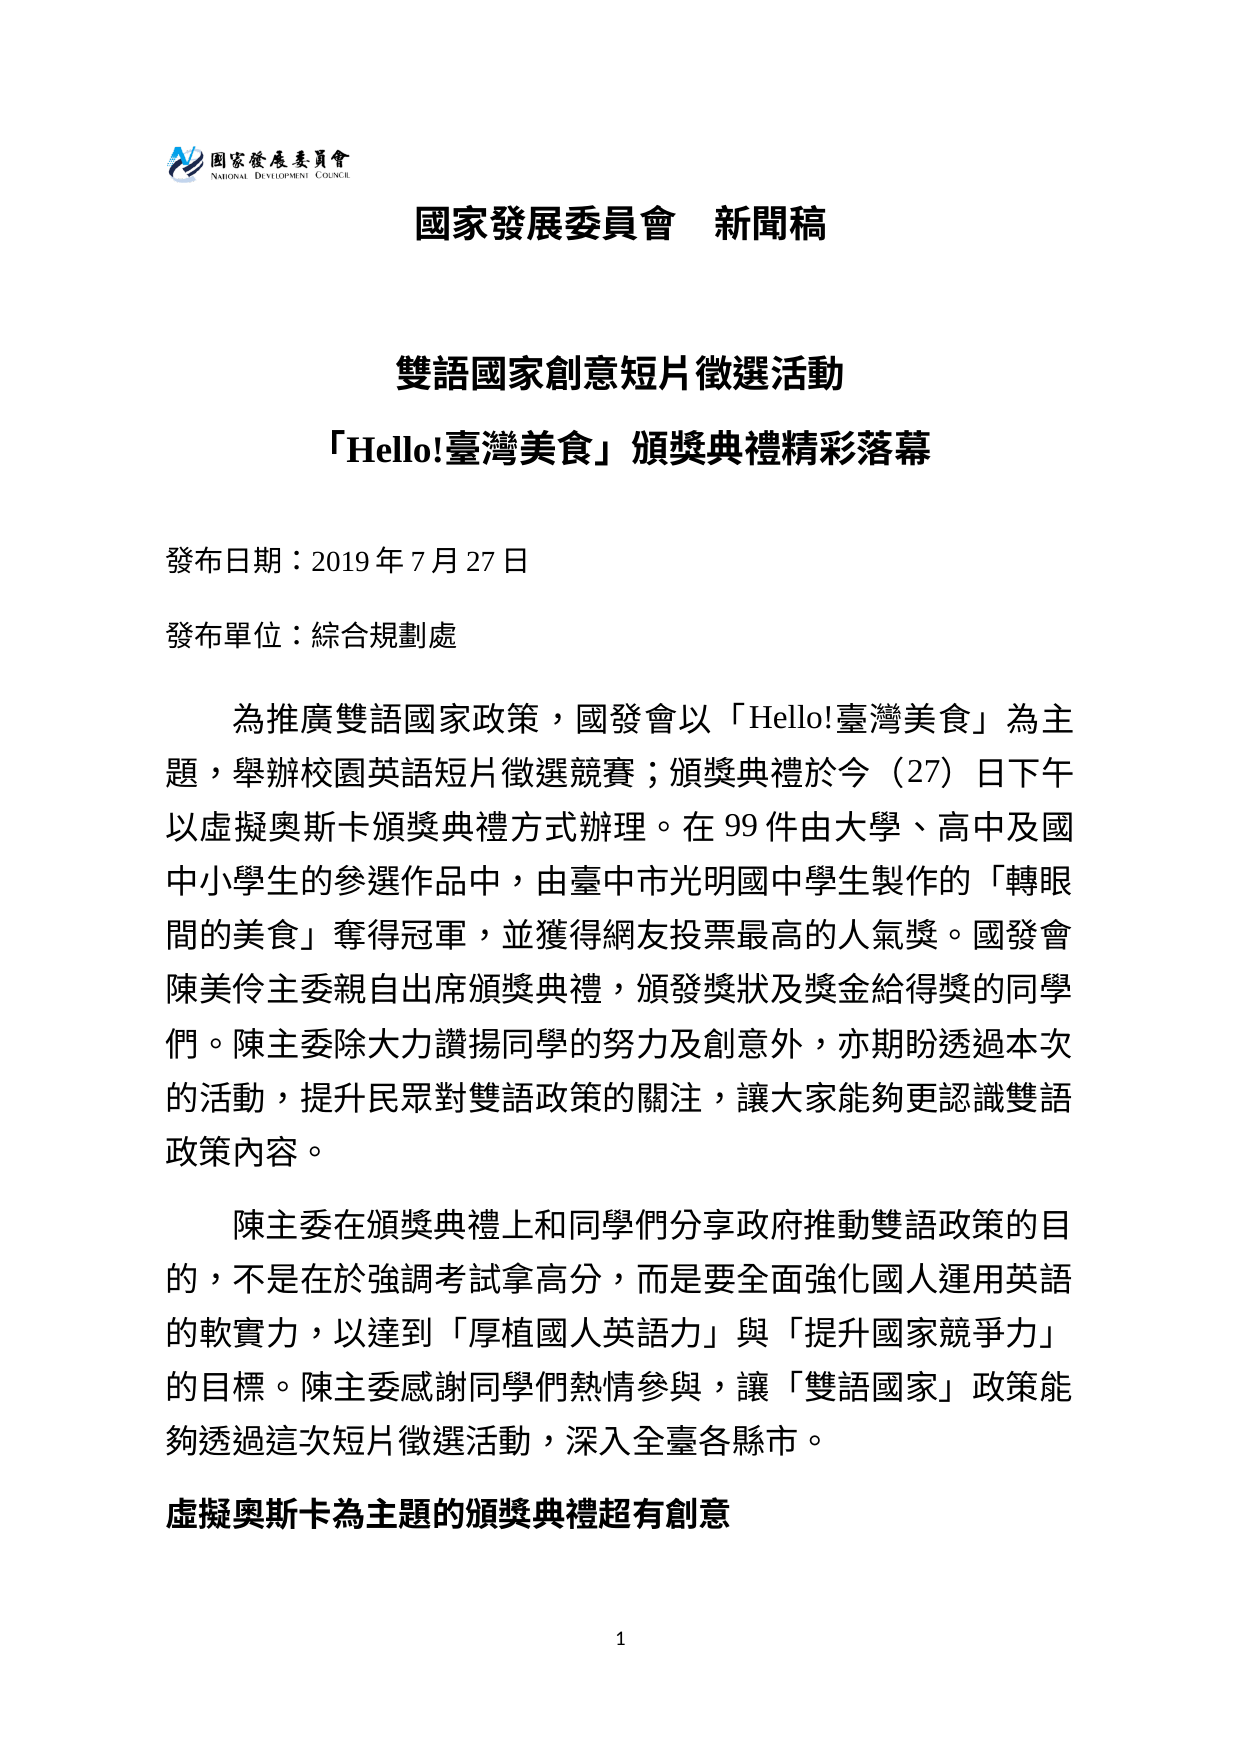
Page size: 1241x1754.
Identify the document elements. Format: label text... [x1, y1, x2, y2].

text 國家發展委員會 新聞稿 [165, 183, 1075, 258]
text 發布單位：綜合規劃處 [165, 596, 1066, 671]
picture [165, 145, 352, 183]
text 虛擬奧斯卡為主題的頒獎典禮超有創意 [165, 1485, 1075, 1539]
text 發布日期：2019年7月27日 [165, 521, 1066, 596]
text 陳主委在頒獎典禮上和同學們分享政府推動雙語政策的目的，不是在於強調考試拿高分，而是要全面強化國人運用英語的軟實力，以達到「厚植國人英語力」與「提升國家競爭力」的目標。陳主委感謝同學們熱情參與，讓「雙語國家」政策能夠透過這次短片徵選活動，深入全臺各縣市。 [165, 1196, 1075, 1467]
text 「Hello!臺灣美食」頒獎典禮精彩落幕 [165, 408, 1075, 483]
text 為推廣雙語國家政策，國發會以「Hello!臺灣美食」為主題，舉辦校園英語短片徵選競賽；頒獎典禮於今（27）日下午以虛擬奧斯卡頒獎典禮方式辦理。在99件由大學、高中及國中小學生的參選作品中，由臺中市光明國中學生製作的「轉眼間的美食」奪得冠軍，並獲得網友投票最高的人氣獎。國發會陳美伶主委親自出席頒獎典禮，頒發獎狀及獎金給得獎的同學們。陳主委除大力讚揚同學的努力及創意外，亦期盼透過本次的活動，提升民眾對雙語政策的關注，讓大家能夠更認識雙語政策內容。 [165, 689, 1075, 1177]
text 雙語國家創意短片徵選活動 [165, 333, 1075, 408]
